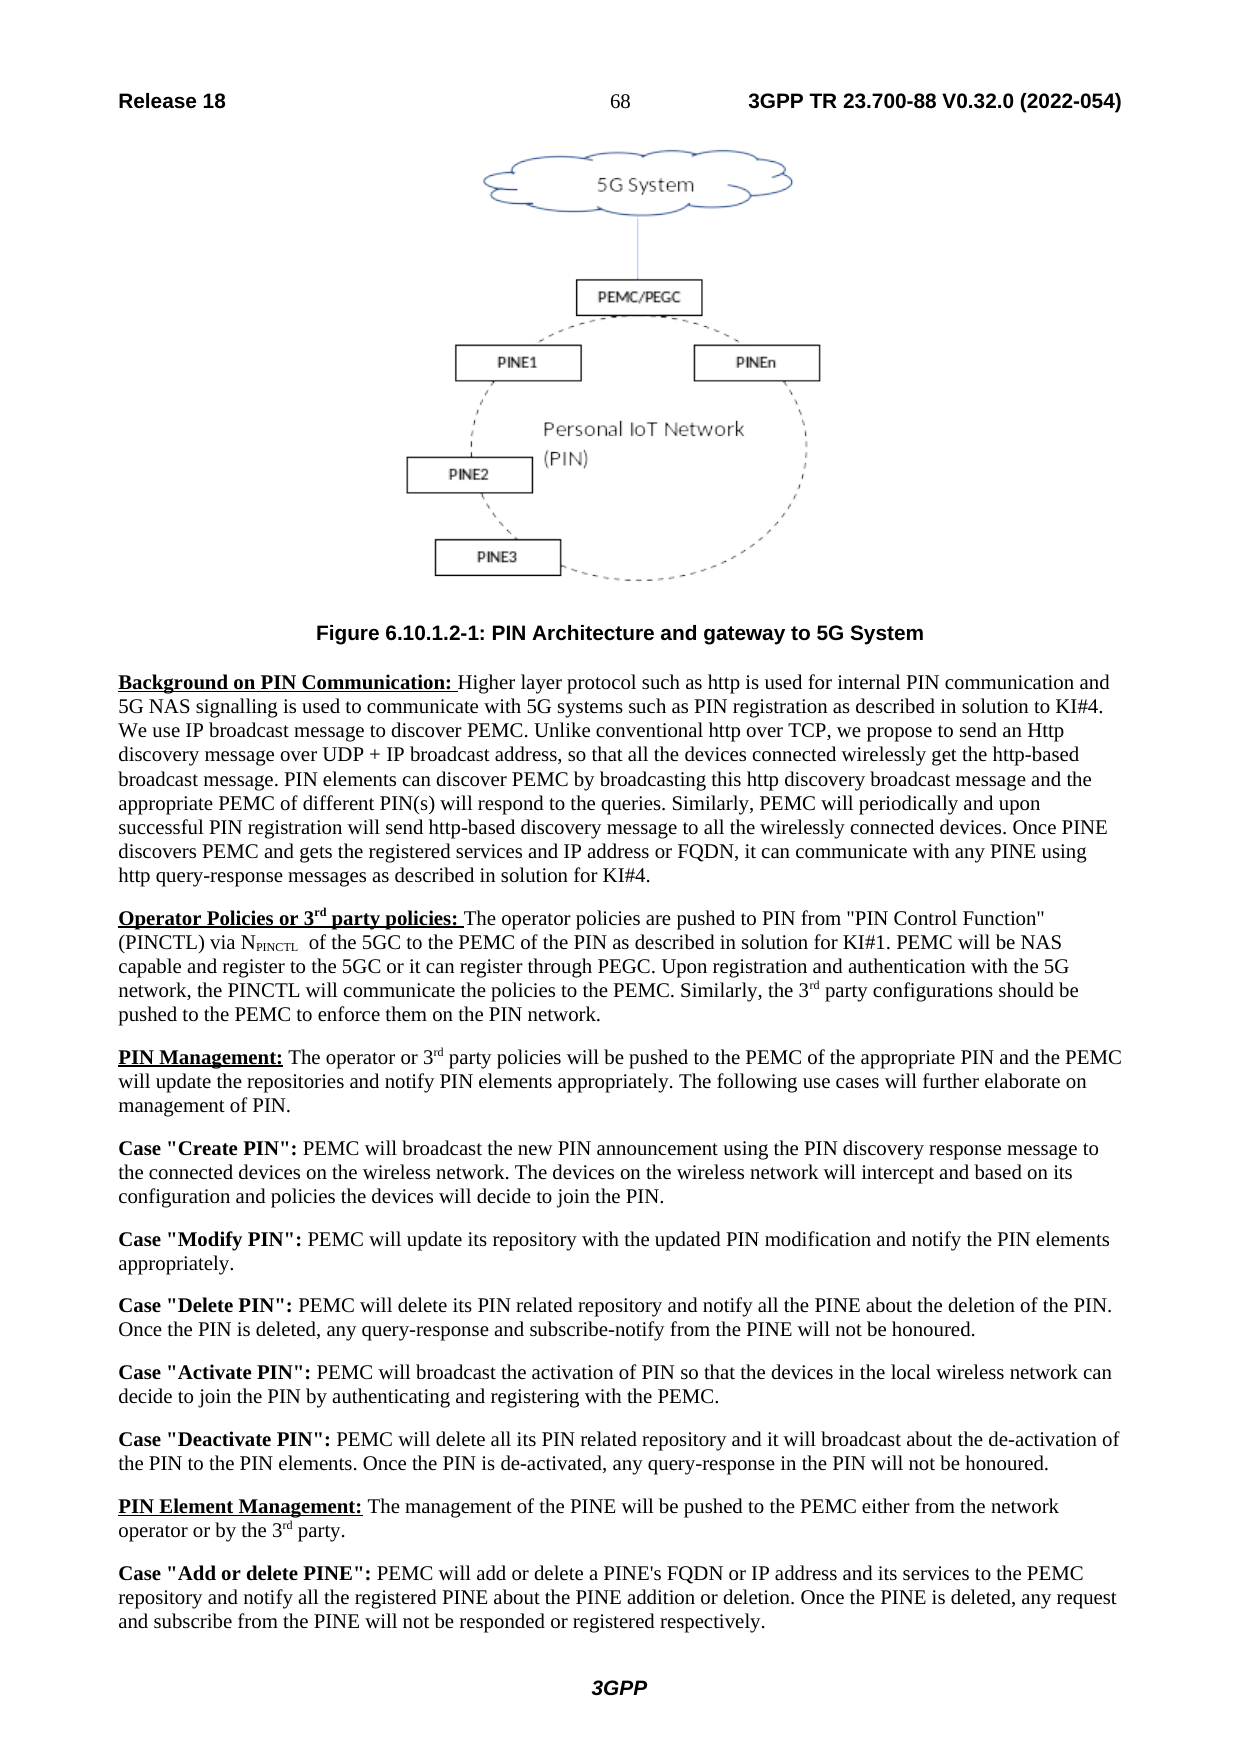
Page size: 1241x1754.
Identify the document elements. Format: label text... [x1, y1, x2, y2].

text PIN Management: The operator or 3rd party policies will be pushed to the PEMC of the appropriate PIN and the PEMC will update the repositories and notify PIN elements appropriately. The following use cases will further elaborate on management of PIN. [118, 1044, 1122, 1117]
text Background on PIN Communication: Higher layer protocol such as http is used for internal PIN communication and 5G NAS signalling is used to communicate with 5G systems such as PIN registration as described in solution to KI#4. We use IP broadcast message to discover PEMC. Unlike conventional http over TCP, we propose to send an Http discovery message over UDP + IP broadcast address, so that all the devices connected wirelessly get the http-based broadcast message. PIN elements can discover PEMC by broadcasting this http discovery broadcast message and the appropriate PEMC of different PIN(s) will respond to the queries. Similarly, PEMC will periodically and upon successful PIN registration will send http-based discovery message to all the wirelessly connected devices. Once PINE discovers PEMC and gets the registered services and IP address or FQDN, it can communicate with any PINE using http query-response messages as described in solution for KI#4. [118, 670, 1122, 887]
text Case "Deactivate PIN": PEMC will delete all its PIN related repository and it will broadcast about the de-activation of the PIN to the PIN elements. Once the PIN is de-activated, any query-response in the PIN will not be honoured. [118, 1427, 1122, 1475]
text Case "Create PIN": PEMC will broadcast the new PIN announcement using the PIN discovery response message to the connected devices on the wireless network. The devices on the wireless network will intercept and based on its configuration and policies the devices will decide to join the PIN. [118, 1136, 1122, 1208]
text PIN Element Management: The management of the PINE will be pushed to the PEMC either from the network operator or by the 3rd party. [118, 1494, 1122, 1542]
text Figure 6.10.1.2-1: PIN Architecture and gateway to 5G System [118, 621, 1122, 645]
text Case "Activate PIN": PEMC will broadcast the activation of PIN so that the devices in the local wireless network can decide to join the PIN by authenticating and registering with the PEMC. [118, 1360, 1122, 1408]
text Case "Delete PIN": PEMC will delete its PIN related repository and notify all the PINE about the deletion of the PIN. Once the PIN is deleted, any query-response and subscribe-notify from the PINE will not be honoured. [118, 1293, 1122, 1341]
text Case "Add or delete PINE": PEMC will add or delete a PINE's FQDN or IP address and its services to the PEMC repository and notify all the registered PINE about the PINE addition or deletion. Once the PINE is deleted, any request and subscribe from the PINE will not be responded or registered respectively. [118, 1561, 1122, 1633]
text Case "Modify PIN": PEMC will update its repository with the updated PIN modification and notify the PIN elements appropriately. [118, 1226, 1122, 1274]
text Operator Policies or 3rd party policies: The operator policies are pushed to PIN from "PIN Control Function" (PINCTL) via NPINCTL of the 5GC to the PEMC of the PIN as described in solution for KI#1. PEMC will be NAS capable and register to the 5GC or it can register through PEGC. Upon registration and authentication with the 5G network, the PINCTL will communicate the policies to the PEMC. Similarly, the 3rd party configurations should be pushed to the PEMC to enforce them on the PIN network. [118, 906, 1122, 1026]
